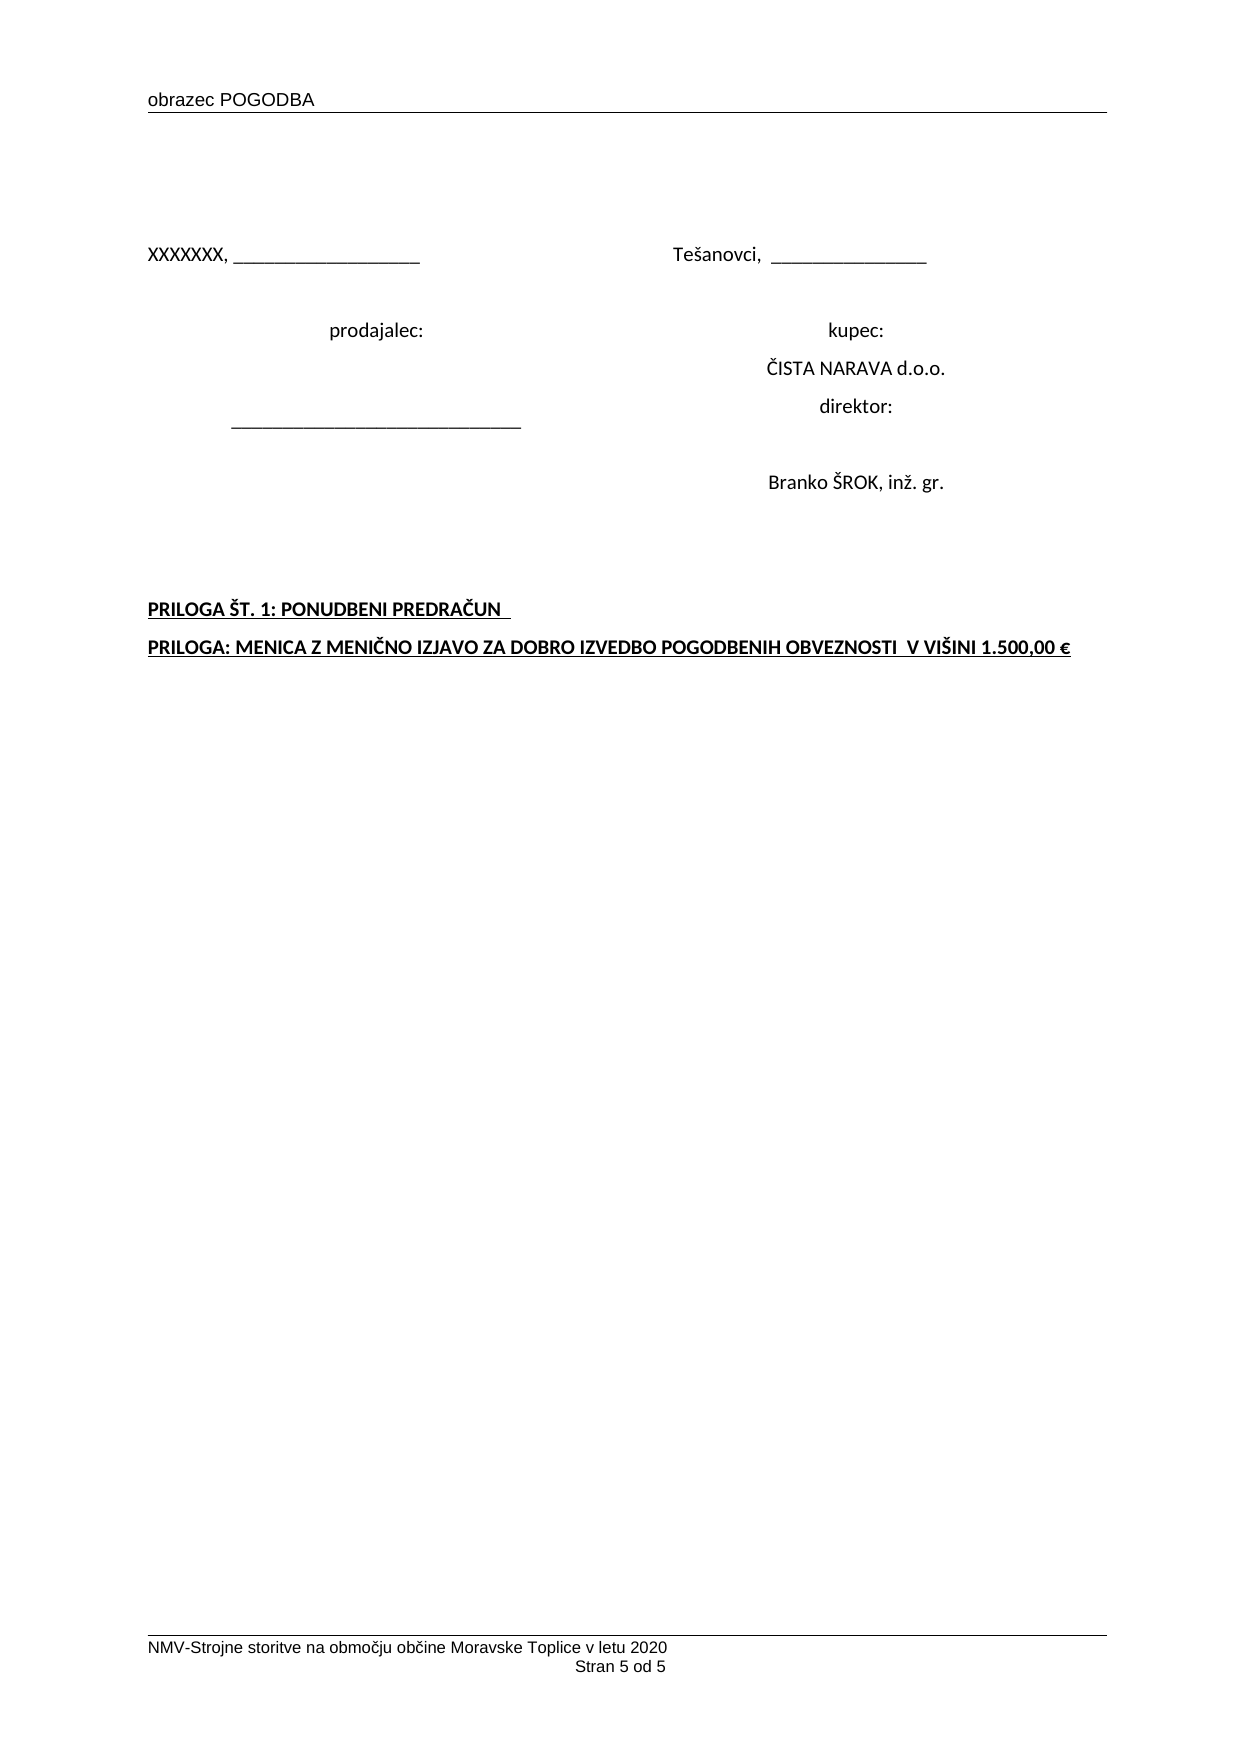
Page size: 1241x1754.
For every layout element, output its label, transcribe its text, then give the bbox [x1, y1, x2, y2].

table_header kupec: ČISTA NARAVA d.o.o. direktor: Branko ŠROK, inž. gr. [616, 318, 1096, 507]
table_header prodajalec: ____________________________ [136, 318, 616, 507]
title Priloga št. 1: ponudbeni predračun [148, 596, 1107, 621]
title Priloga: menica z menično izjavo za dobro izvedbo pogodbenih obveznosti v višini 1.500,00 € [148, 634, 1107, 659]
text XXXXXXX, __________________ Tešanovci, _______________ [148, 241, 1107, 267]
